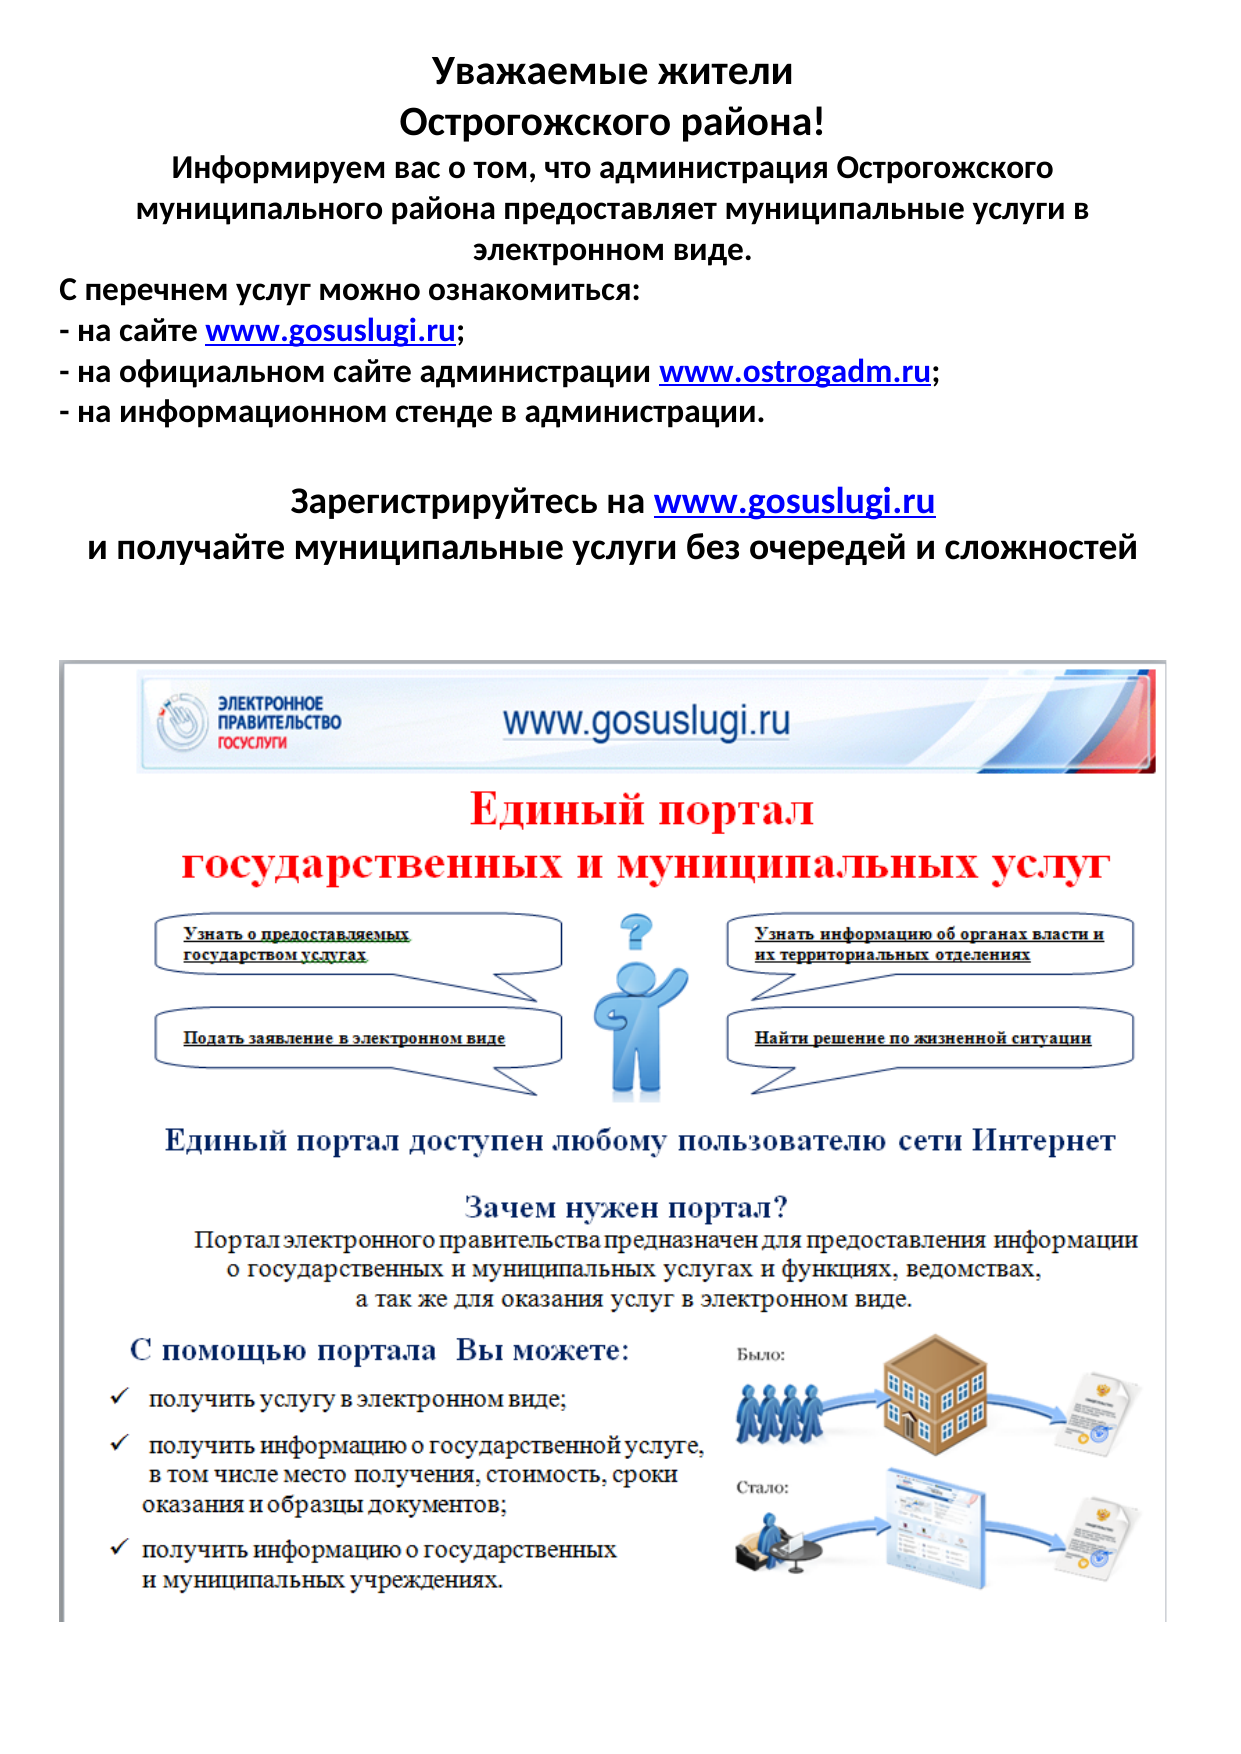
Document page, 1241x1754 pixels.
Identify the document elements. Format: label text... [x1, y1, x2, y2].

picture [59, 660, 1167, 1622]
text - на информационном стенде в администрации. [59, 390, 1167, 431]
text Уважаемые жители [59, 44, 1167, 95]
text и получайте муниципальные услуги без очередей и сложностей [59, 523, 1167, 569]
text Острогожского района! [59, 95, 1167, 146]
text - на сайте www.gosuslugi.ru; [59, 309, 1167, 350]
text С перечнем услуг можно ознакомиться: [59, 268, 1167, 309]
text Информируем вас о том, что администрация Острогожского муниципального района предоставляет муниципальные услуги в электронном виде. [59, 146, 1167, 268]
text Зарегистрируйтесь на www.gosuslugi.ru [59, 477, 1167, 523]
text - на официальном сайте администрации www.ostrogadm.ru; [59, 350, 1167, 390]
